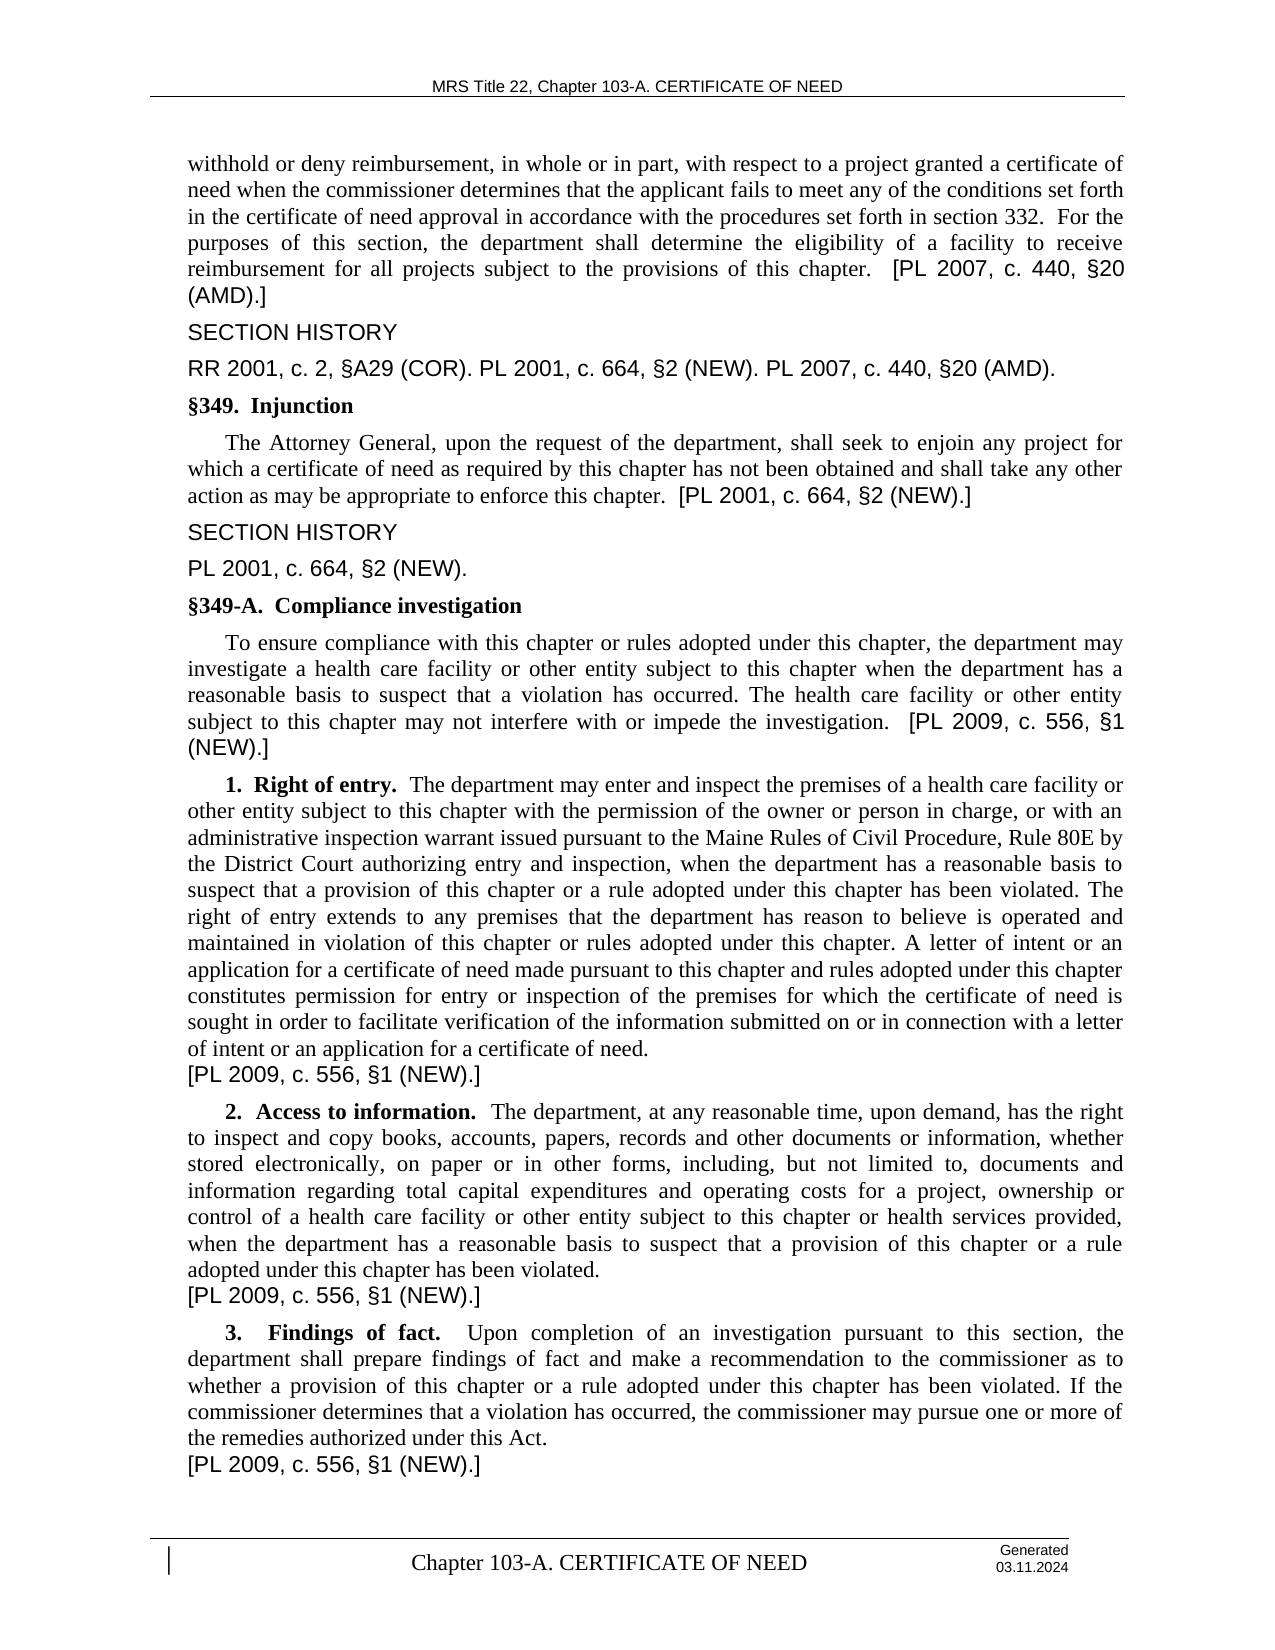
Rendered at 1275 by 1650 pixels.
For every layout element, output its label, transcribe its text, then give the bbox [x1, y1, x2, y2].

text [187, 150, 1125, 308]
text [PL 2009, c. 556, §1 (NEW).] [187, 1451, 1125, 1477]
text 2. Access to information. The department, at any reasonable time, upon demand, has the right to inspect and copy books, accounts, papers, records and other documents or information, whether stored electronically, on paper or in other forms, including, but not limited to, documents and information regarding total capital expenditures and operating costs for a project, ownership or control of a health care facility or other entity subject to this chapter or health services provided, when the department has a reasonable basis to suspect that a provision of this chapter or a rule adopted under this chapter has been violated. [187, 1098, 1125, 1282]
text RR 2001, c. 2, §A29 (COR). PL 2001, c. 664, §2 (NEW). PL 2007, c. 440, §20 (AMD). [187, 355, 1125, 382]
text 1. Right of entry. The department may enter and inspect the premises of a health care facility or other entity subject to this chapter with the permission of the owner or person in charge, or with an administrative inspection warrant issued pursuant to the Maine Rules of Civil Procedure, Rule 80E by the District Court authorizing entry and inspection, when the department has a reasonable basis to suspect that a provision of this chapter or a rule adopted under this chapter has been violated. The right of entry extends to any premises that the department has reason to believe is operated and maintained in violation of this chapter or rules adopted under this chapter. A letter of intent or an application for a certificate of need made pursuant to this chapter and rules adopted under this chapter constitutes permission for entry or inspection of the premises for which the certificate of need is sought in order to facilitate verification of the information submitted on or in connection with a letter of intent or an application for a certificate of need. [187, 771, 1125, 1061]
text 3. Findings of fact. Upon completion of an investigation pursuant to this section, the department shall prepare findings of fact and make a recommendation to the commissioner as to whether a provision of this chapter or a rule adopted under this chapter has been violated. If the commissioner determines that a violation has occurred, the commissioner may pursue one or more of the remedies authorized under this Act. [187, 1319, 1125, 1451]
text SECTION HISTORY [187, 319, 1125, 345]
text [PL 2009, c. 556, §1 (NEW).] [187, 1282, 1125, 1309]
text §349-A. Compliance investigation [187, 592, 1125, 618]
text The Attorney General, upon the request of the department, shall seek to enjoin any project for which a certificate of need as required by this chapter has not been obtained and shall take any other action as may be appropriate to enforce this chapter. [PL 2001, c. 664, §2 (NEW).] [187, 429, 1125, 508]
text SECTION HISTORY [187, 518, 1125, 545]
text [PL 2009, c. 556, §1 (NEW).] [187, 1061, 1125, 1087]
text §349. Injunction [187, 392, 1125, 418]
text To ensure compliance with this chapter or rules adopted under this chapter, the department may investigate a health care facility or other entity subject to this chapter when the department has a reasonable basis to suspect that a violation has occurred. The health care facility or other entity subject to this chapter may not interfere with or impede the investigation. [PL 2009, c. 556, §1 (NEW).] [187, 629, 1125, 761]
text PL 2001, c. 664, §2 (NEW). [187, 555, 1125, 582]
